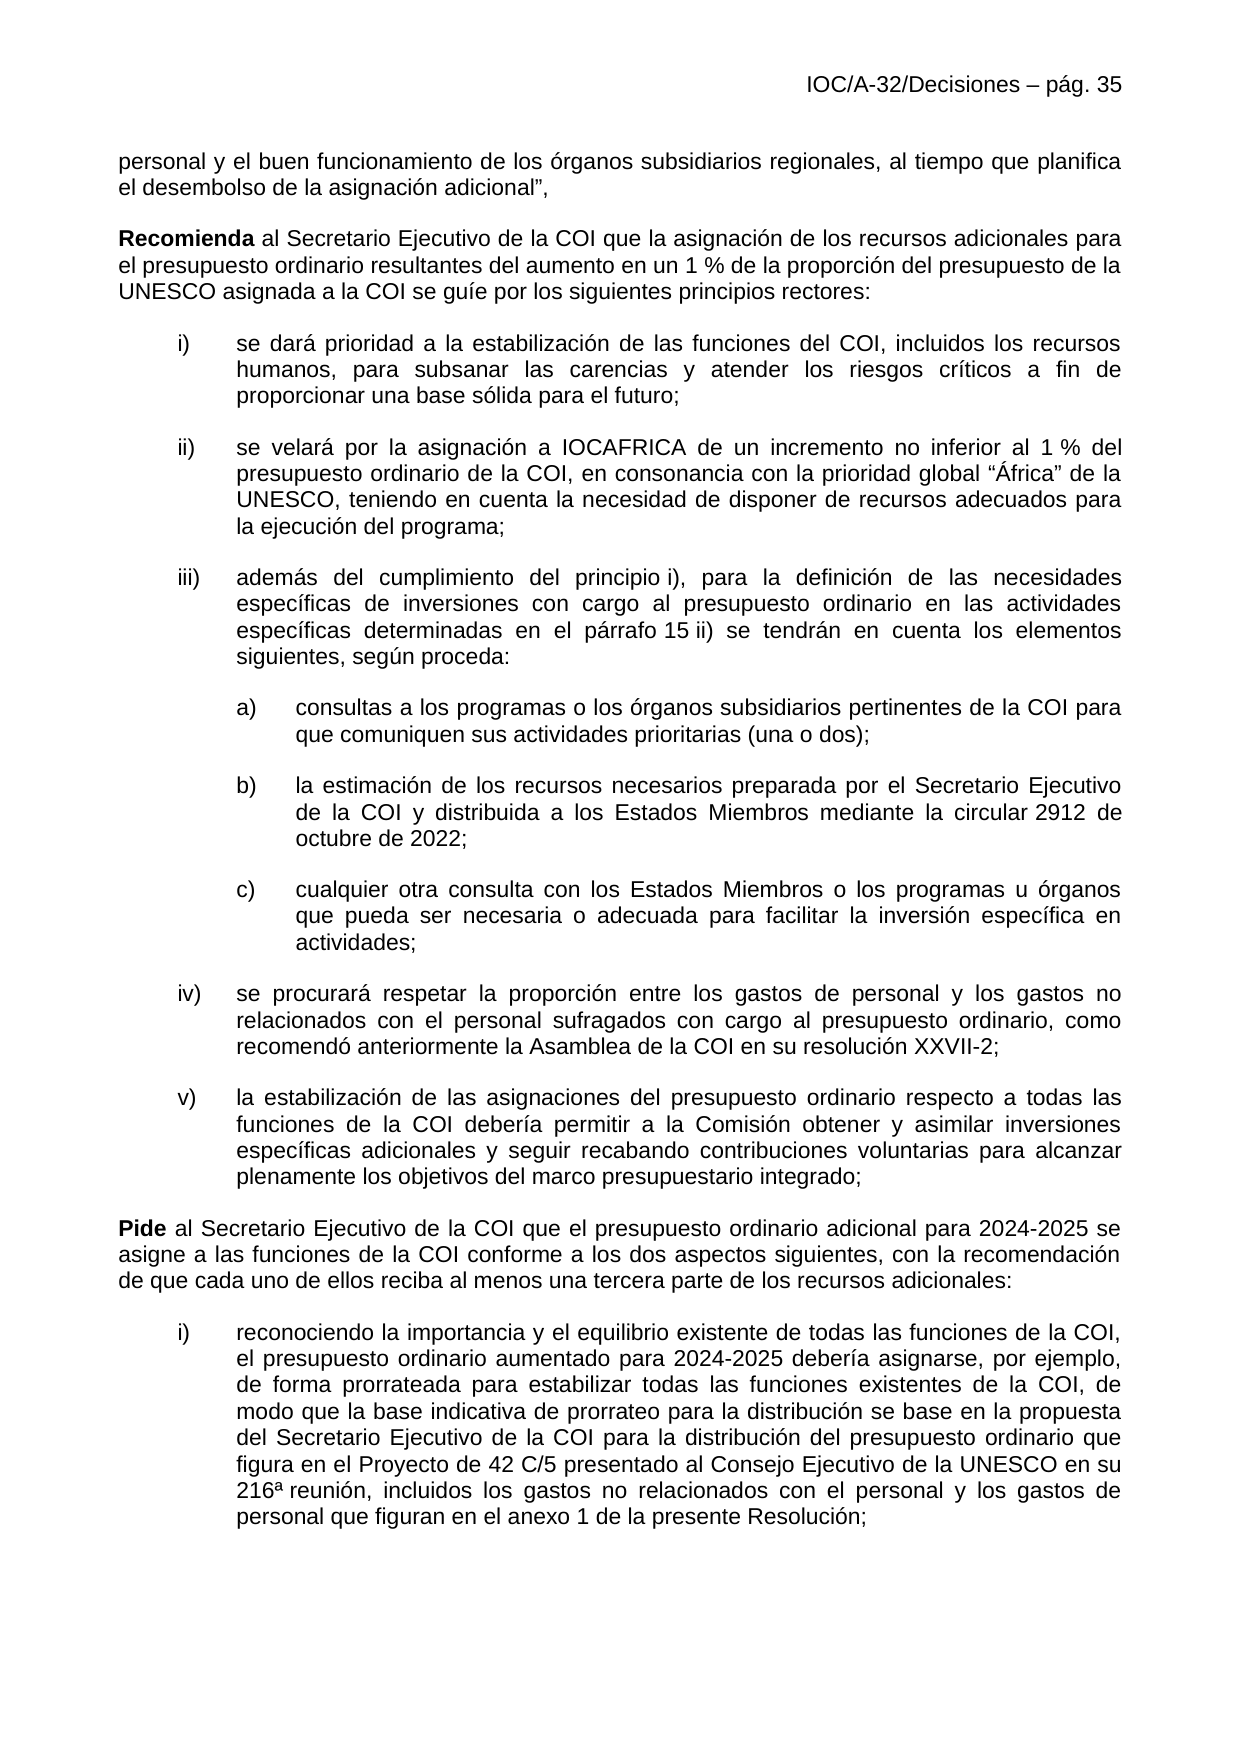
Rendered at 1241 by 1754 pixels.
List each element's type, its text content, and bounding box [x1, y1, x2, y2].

text i) reconociendo la importancia y el equilibrio existente de todas las funciones de la COI, el presupuesto ordinario aumentado para 2024-2025 debería asignarse, por ejemplo, de forma prorrateada para estabilizar todas las funciones existentes de la COI, de modo que la base indicativa de prorrateo para la distribución se base en la propuesta del Secretario Ejecutivo de la COI para la distribución del presupuesto ordinario que figura en el Proyecto de 42 C/5 presentado al Consejo Ejecutivo de la UNESCO en su 216ª reunión, incluidos los gastos no relacionados con el personal y los gastos de personal que figuran en el anexo 1 de la presente Resolución; [177, 1319, 1122, 1529]
text c) cualquier otra consulta con los Estados Miembros o los programas u órganos que pueda ser necesaria o adecuada para facilitar la inversión específica en actividades; [236, 876, 1122, 955]
text ii) se velará por la asignación a IOCAFRICA de un incremento no inferior al 1 % del presupuesto ordinario de la COI, en consonancia con la prioridad global “África” de la UNESCO, teniendo en cuenta la necesidad de disponer de recursos adecuados para la ejecución del programa; [177, 433, 1122, 539]
text Recomienda al Secretario Ejecutivo de la COI que la asignación de los recursos adicionales para el presupuesto ordinario resultantes del aumento en un 1 % de la proporción del presupuesto de la UNESCO asignada a la COI se guíe por los siguientes principios rectores: [118, 225, 1122, 304]
text Pide al Secretario Ejecutivo de la COI que el presupuesto ordinario adicional para 2024-2025 se asigne a las funciones de la COI conforme a los dos aspectos siguientes, con la recomendación de que cada uno de ellos reciba al menos una tercera parte de los recursos adicionales: [118, 1215, 1122, 1294]
text v) la estabilización de las asignaciones del presupuesto ordinario respecto a todas las funciones de la COI debería permitir a la Comisión obtener y asimilar inversiones específicas adicionales y seguir recabando contribuciones voluntarias para alcanzar plenamente los objetivos del marco presupuestario integrado; [177, 1084, 1122, 1190]
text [118, 148, 1122, 200]
text a) consultas a los programas o los órganos subsidiarios pertinentes de la COI para que comuniquen sus actividades prioritarias (una o dos); [236, 694, 1122, 747]
text iv) se procurará respetar la proporción entre los gastos de personal y los gastos no relacionados con el personal sufragados con cargo al presupuesto ordinario, como recomendó anteriormente la Asamblea de la COI en su resolución XXVII-2; [177, 980, 1122, 1059]
text iii) además del cumplimiento del principio i), para la definición de las necesidades específicas de inversiones con cargo al presupuesto ordinario en las actividades específicas determinadas en el párrafo 15 ii) se tendrán en cuenta los elementos siguientes, según proceda: [177, 564, 1122, 669]
text i) se dará prioridad a la estabilización de las funciones del COI, incluidos los recursos humanos, para subsanar las carencias y atender los riesgos críticos a fin de proporcionar una base sólida para el futuro; [177, 329, 1122, 408]
text b) la estimación de los recursos necesarios preparada por el Secretario Ejecutivo de la COI y distribuida a los Estados Miembros mediante la circular 2912 de octubre de 2022; [236, 772, 1122, 851]
